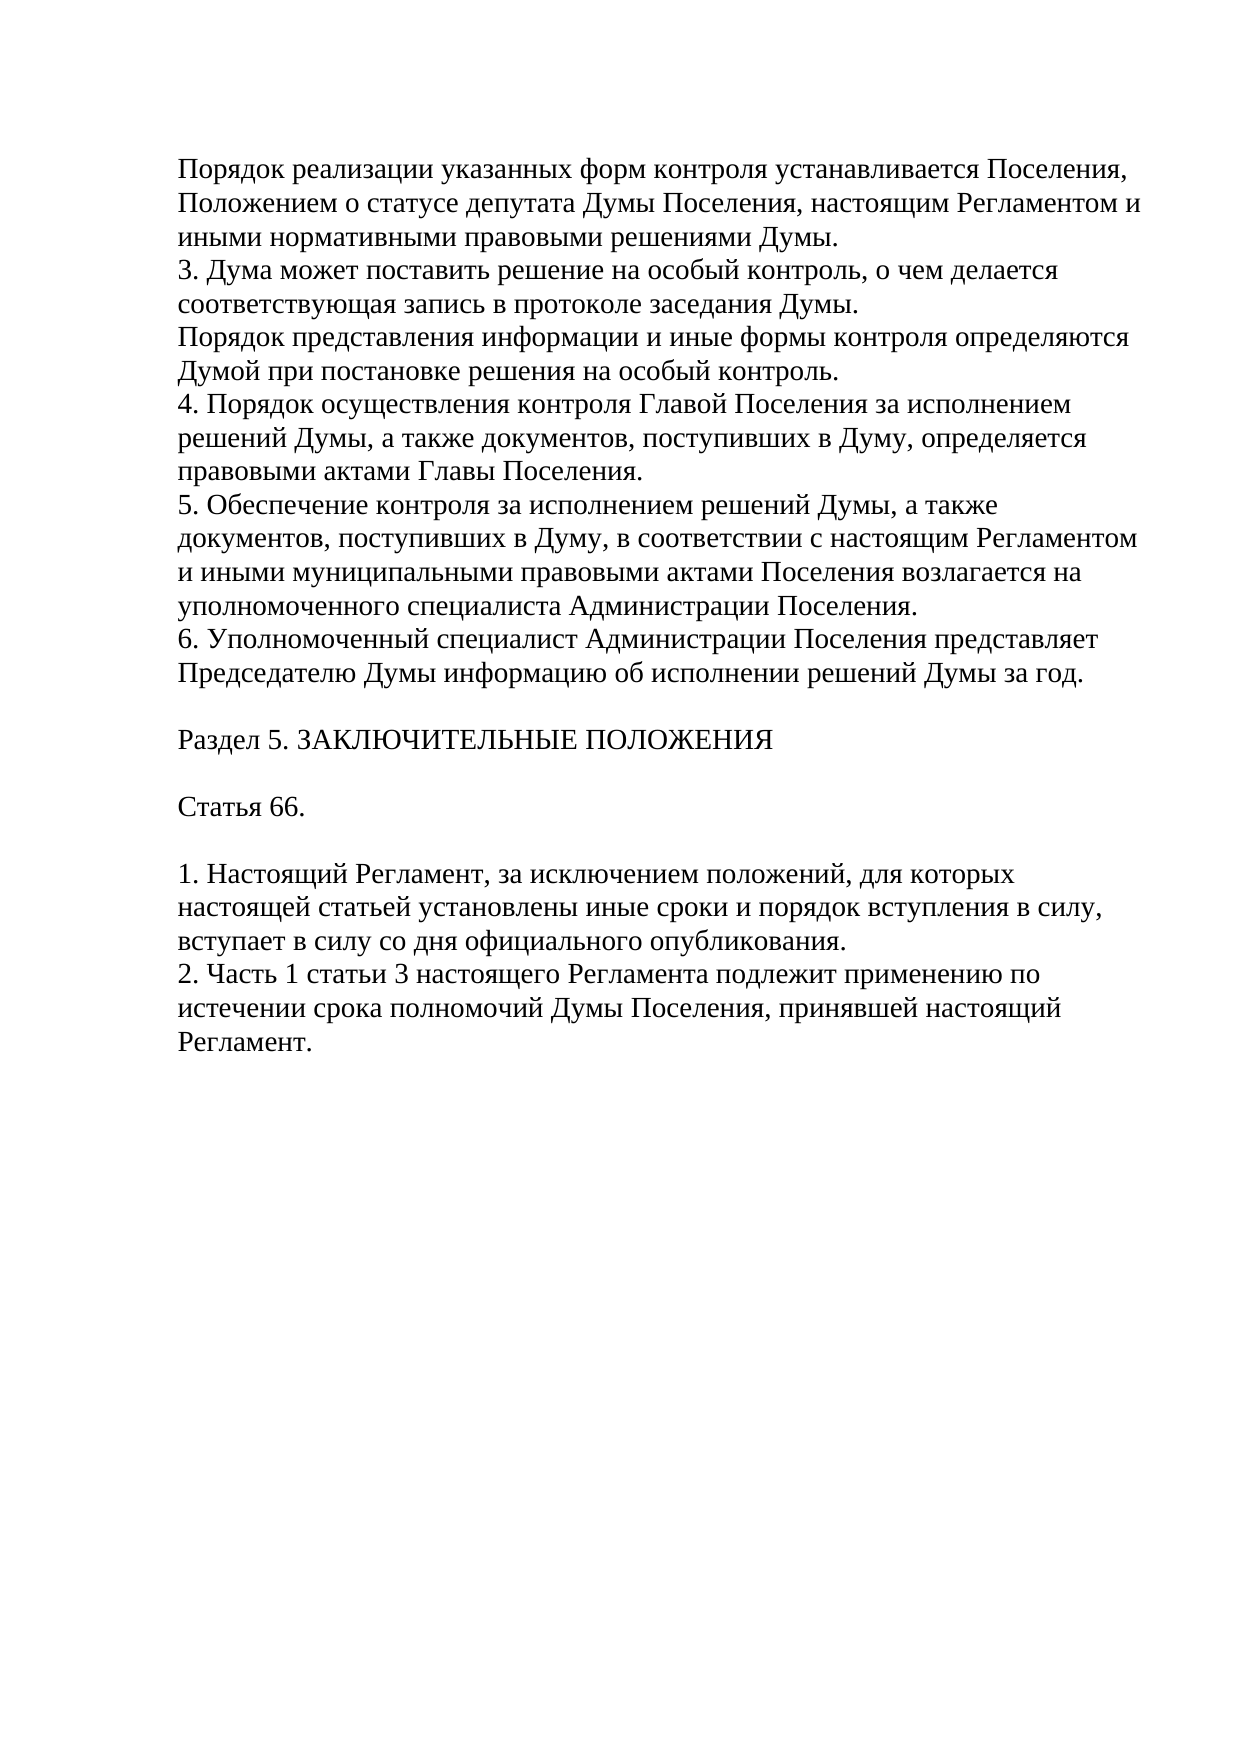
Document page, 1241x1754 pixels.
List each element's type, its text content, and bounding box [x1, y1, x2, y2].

text 1. Настоящий Регламент, за исключением положений, для которых настоящей статьей установлены иные сроки и порядок вступления в силу, вступает в силу со дня официального опубликования. 2. Часть 1 статьи 3 настоящего Регламента подлежит применению по истечении срока полномочий Думы Поселения, принявшей настоящий Регламент. [177, 822, 1152, 1057]
text 3. Дума может поставить решение на особый контроль, о чем делается соответствующая запись в протоколе заседания Думы. Порядок представления информации и иные формы контроля определяются Думой при постановке решения на особый контроль. 4. Порядок осуществления контроля Главой Поселения за исполнением решений Думы, а также документов, поступивших в Думу, определяется правовыми актами Главы Поселения. 5. Обеспечение контроля за исполнением решений Думы, а также документов, поступивших в Думу, в соответствии с настоящим Регламентом и иными муниципальными правовыми актами Поселения возлагается на уполномоченного специалиста Администрации Поселения. 6. Уполномоченный специалист Администрации Поселения представляет Председателю Думы информацию об исполнении решений Думы за год. [177, 252, 1152, 688]
text Статья 66. [177, 755, 1152, 822]
text Порядок реализации указанных форм контроля устанавливается Поселения, Положением о статусе депутата Думы Поселения, настоящим Регламентом и иными нормативными правовыми решениями Думы. [177, 118, 1152, 252]
text Раздел 5. ЗАКЛЮЧИТЕЛЬНЫЕ ПОЛОЖЕНИЯ [177, 722, 1152, 755]
